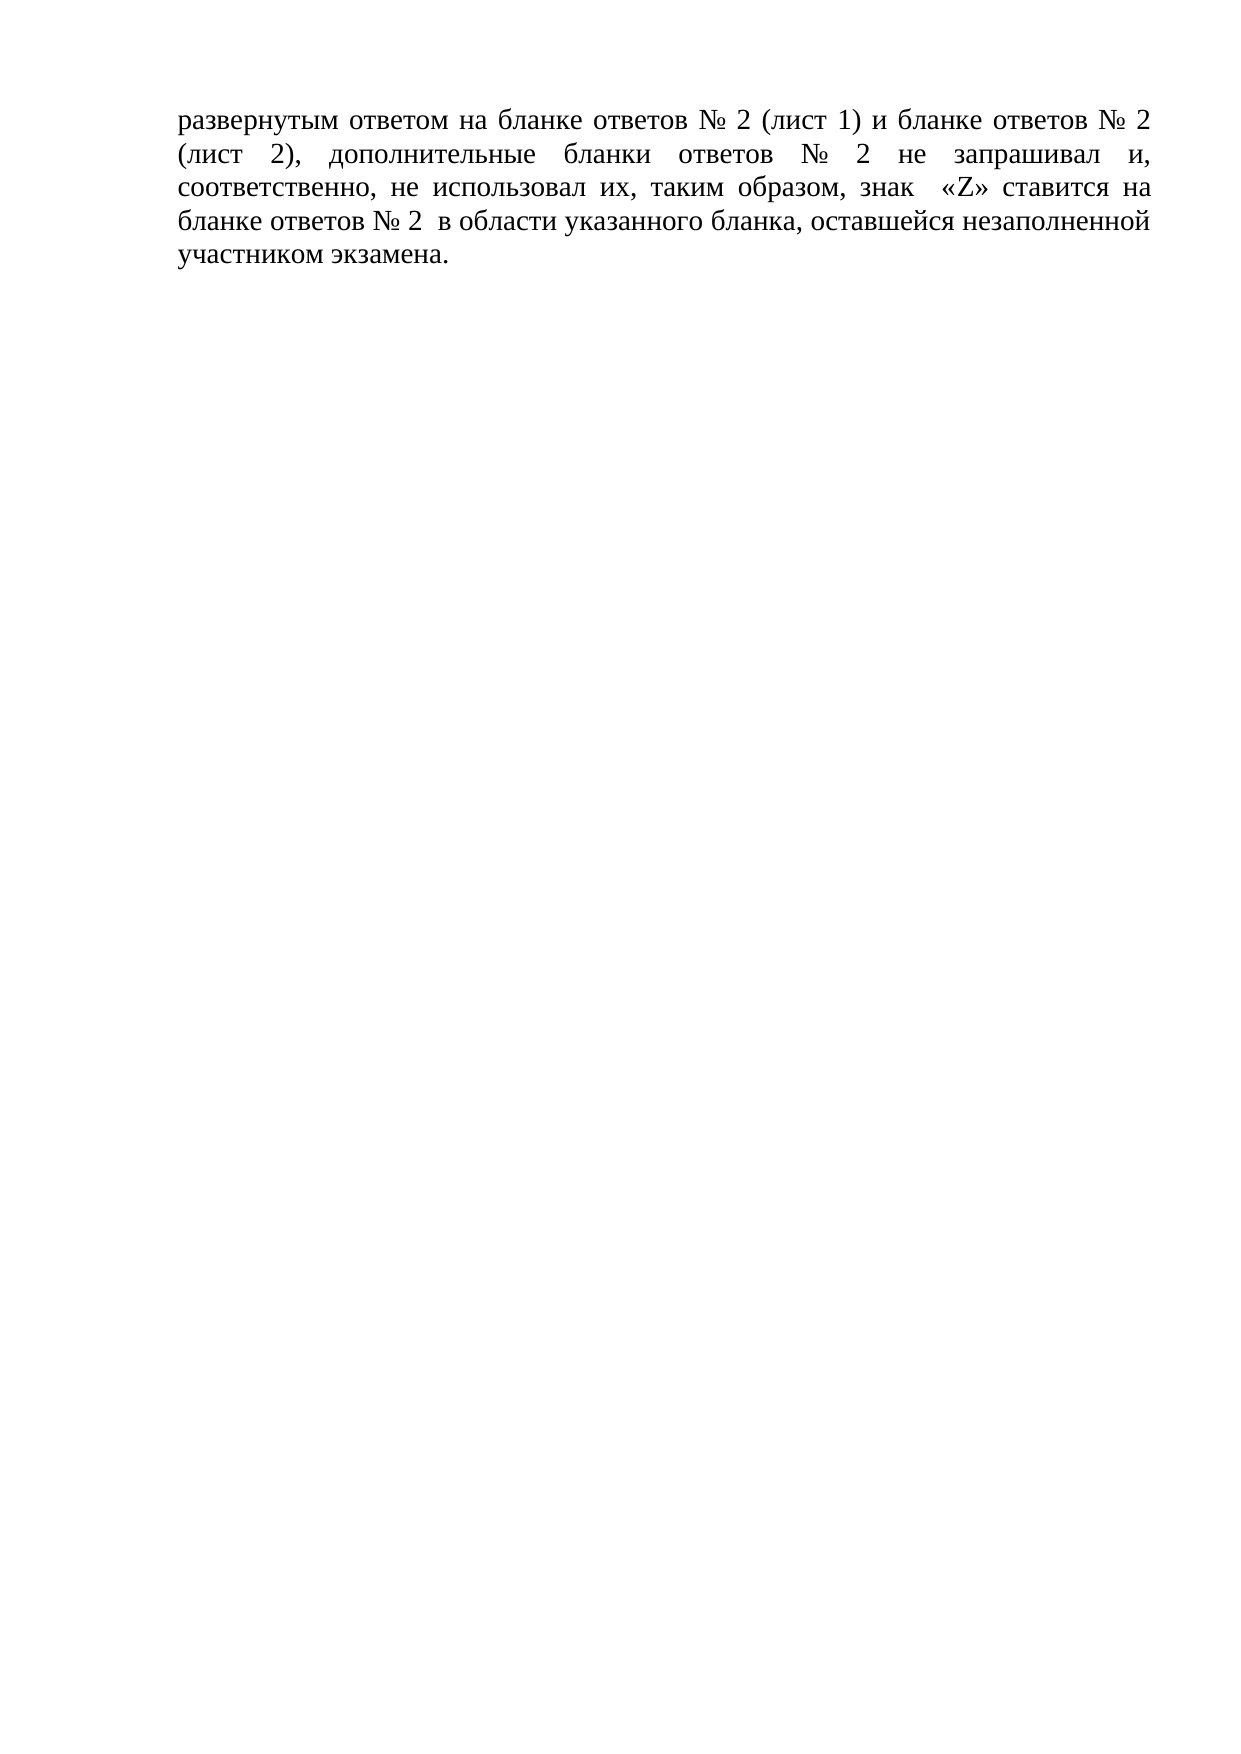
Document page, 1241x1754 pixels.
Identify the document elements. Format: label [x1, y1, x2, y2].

text [177, 102, 1152, 270]
